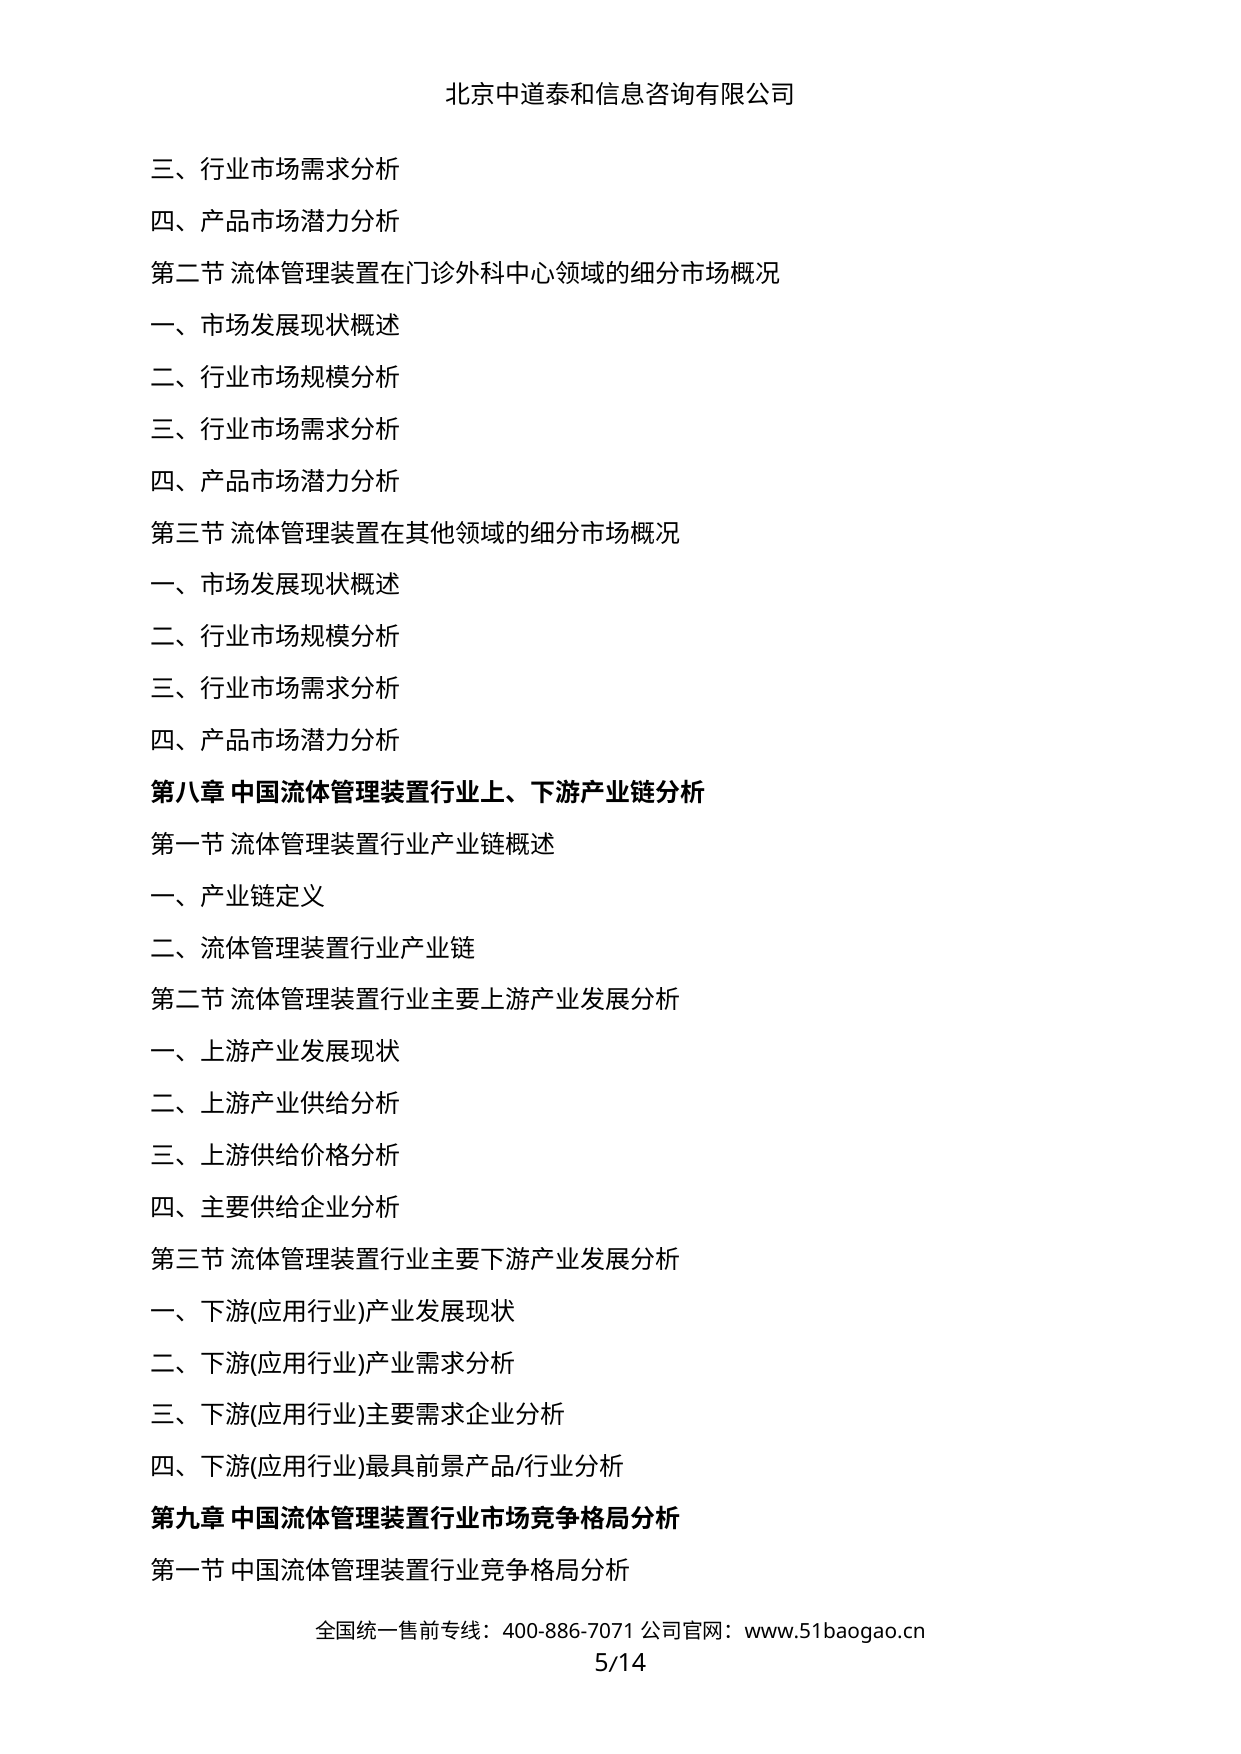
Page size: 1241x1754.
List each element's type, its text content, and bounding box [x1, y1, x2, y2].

text 一、市场发展现状概述 [150, 565, 1090, 601]
text 一、市场发展现状概述 [150, 306, 1090, 342]
text 三、上游供给价格分析 [150, 1136, 1090, 1172]
text 第一节 流体管理装置行业产业链概述 [150, 824, 1090, 861]
text 第三节 流体管理装置在其他领域的细分市场概况 [150, 513, 1090, 549]
text 第九章 中国流体管理装置行业市场竞争格局分析 [150, 1499, 1090, 1535]
text 二、行业市场规模分析 [150, 617, 1090, 653]
text 第二节 流体管理装置在门诊外科中心领域的细分市场概况 [150, 254, 1090, 290]
text 四、产品市场潜力分析 [150, 202, 1090, 238]
text 一、产业链定义 [150, 876, 1090, 912]
text 三、行业市场需求分析 [150, 669, 1090, 705]
text 四、产品市场潜力分析 [150, 461, 1090, 497]
text 二、流体管理装置行业产业链 [150, 928, 1090, 964]
text 四、主要供给企业分析 [150, 1187, 1090, 1224]
text 一、下游(应用行业)产业发展现状 [150, 1291, 1090, 1327]
text 三、行业市场需求分析 [150, 409, 1090, 446]
text 第三节 流体管理装置行业主要下游产业发展分析 [150, 1239, 1090, 1276]
text 四、下游(应用行业)最具前景产品/行业分析 [150, 1447, 1090, 1483]
text 三、下游(应用行业)主要需求企业分析 [150, 1395, 1090, 1431]
text 三、行业市场需求分析 [150, 150, 1090, 186]
text 二、行业市场规模分析 [150, 357, 1090, 394]
text 二、下游(应用行业)产业需求分析 [150, 1343, 1090, 1379]
text 二、上游产业供给分析 [150, 1084, 1090, 1120]
text 四、产品市场潜力分析 [150, 721, 1090, 757]
text 第一节 中国流体管理装置行业竞争格局分析 [150, 1551, 1090, 1587]
text 一、上游产业发展现状 [150, 1032, 1090, 1068]
text 第二节 流体管理装置行业主要上游产业发展分析 [150, 980, 1090, 1016]
text 第八章 中国流体管理装置行业上、下游产业链分析 [150, 772, 1090, 809]
